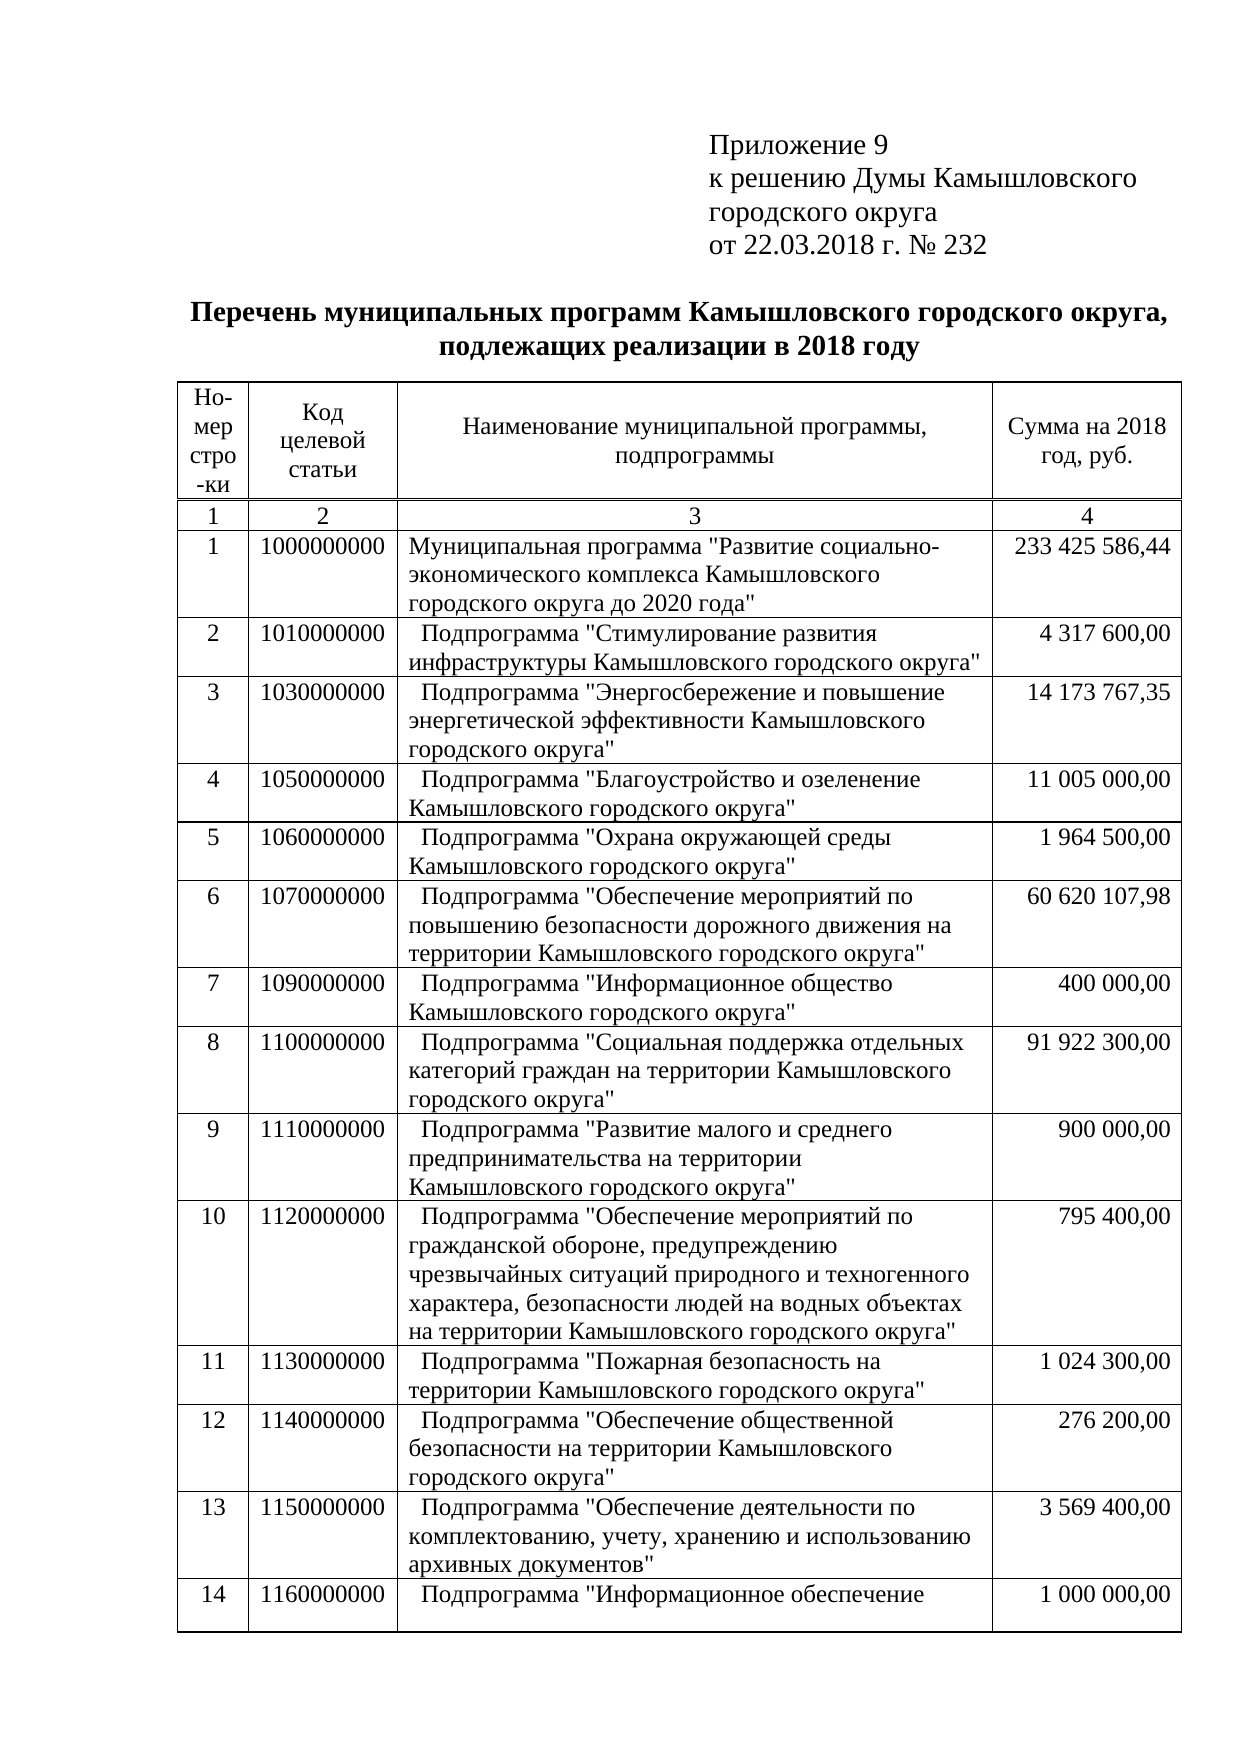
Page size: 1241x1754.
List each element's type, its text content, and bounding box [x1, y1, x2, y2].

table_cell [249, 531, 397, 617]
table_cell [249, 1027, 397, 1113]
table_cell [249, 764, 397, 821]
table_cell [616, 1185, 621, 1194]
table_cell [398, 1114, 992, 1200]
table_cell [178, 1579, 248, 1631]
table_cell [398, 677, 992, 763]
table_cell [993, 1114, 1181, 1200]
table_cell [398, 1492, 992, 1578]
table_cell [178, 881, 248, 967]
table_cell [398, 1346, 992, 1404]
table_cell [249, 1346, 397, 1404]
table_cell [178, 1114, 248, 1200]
text от 22.03.2018 г. № 232 [709, 227, 1181, 261]
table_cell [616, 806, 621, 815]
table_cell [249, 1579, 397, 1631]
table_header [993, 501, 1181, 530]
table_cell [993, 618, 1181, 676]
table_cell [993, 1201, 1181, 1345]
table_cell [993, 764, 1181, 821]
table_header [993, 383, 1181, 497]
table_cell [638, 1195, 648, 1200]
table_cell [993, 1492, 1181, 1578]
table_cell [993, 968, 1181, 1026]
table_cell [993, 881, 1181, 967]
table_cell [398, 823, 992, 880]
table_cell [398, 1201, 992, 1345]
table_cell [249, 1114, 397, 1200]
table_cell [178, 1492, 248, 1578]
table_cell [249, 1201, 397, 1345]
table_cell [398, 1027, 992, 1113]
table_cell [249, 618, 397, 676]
text Приложение 9 [709, 127, 1181, 160]
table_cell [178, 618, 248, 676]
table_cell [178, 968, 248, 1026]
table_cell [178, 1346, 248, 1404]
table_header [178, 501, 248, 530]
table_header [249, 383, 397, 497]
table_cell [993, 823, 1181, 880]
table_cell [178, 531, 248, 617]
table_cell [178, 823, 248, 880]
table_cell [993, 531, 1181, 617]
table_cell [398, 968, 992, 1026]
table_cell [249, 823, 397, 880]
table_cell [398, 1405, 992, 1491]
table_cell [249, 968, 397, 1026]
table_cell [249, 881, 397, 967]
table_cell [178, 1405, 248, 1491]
text Перечень муниципальных программ Камышловского городского округа, подлежащих реализации в 2018 году [177, 294, 1181, 362]
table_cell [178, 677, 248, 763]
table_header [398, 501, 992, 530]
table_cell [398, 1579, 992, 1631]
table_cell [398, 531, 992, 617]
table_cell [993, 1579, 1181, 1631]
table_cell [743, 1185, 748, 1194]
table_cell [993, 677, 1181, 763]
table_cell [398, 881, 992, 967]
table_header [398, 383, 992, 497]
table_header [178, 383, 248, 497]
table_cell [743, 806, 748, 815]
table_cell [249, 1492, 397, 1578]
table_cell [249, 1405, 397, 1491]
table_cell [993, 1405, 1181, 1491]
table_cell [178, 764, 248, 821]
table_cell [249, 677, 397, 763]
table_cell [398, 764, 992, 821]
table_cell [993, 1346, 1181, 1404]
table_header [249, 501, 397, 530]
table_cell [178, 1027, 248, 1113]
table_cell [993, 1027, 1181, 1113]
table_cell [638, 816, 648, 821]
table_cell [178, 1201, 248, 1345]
text к решению Думы Камышловского городского округа [709, 160, 1181, 227]
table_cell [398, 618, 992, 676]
